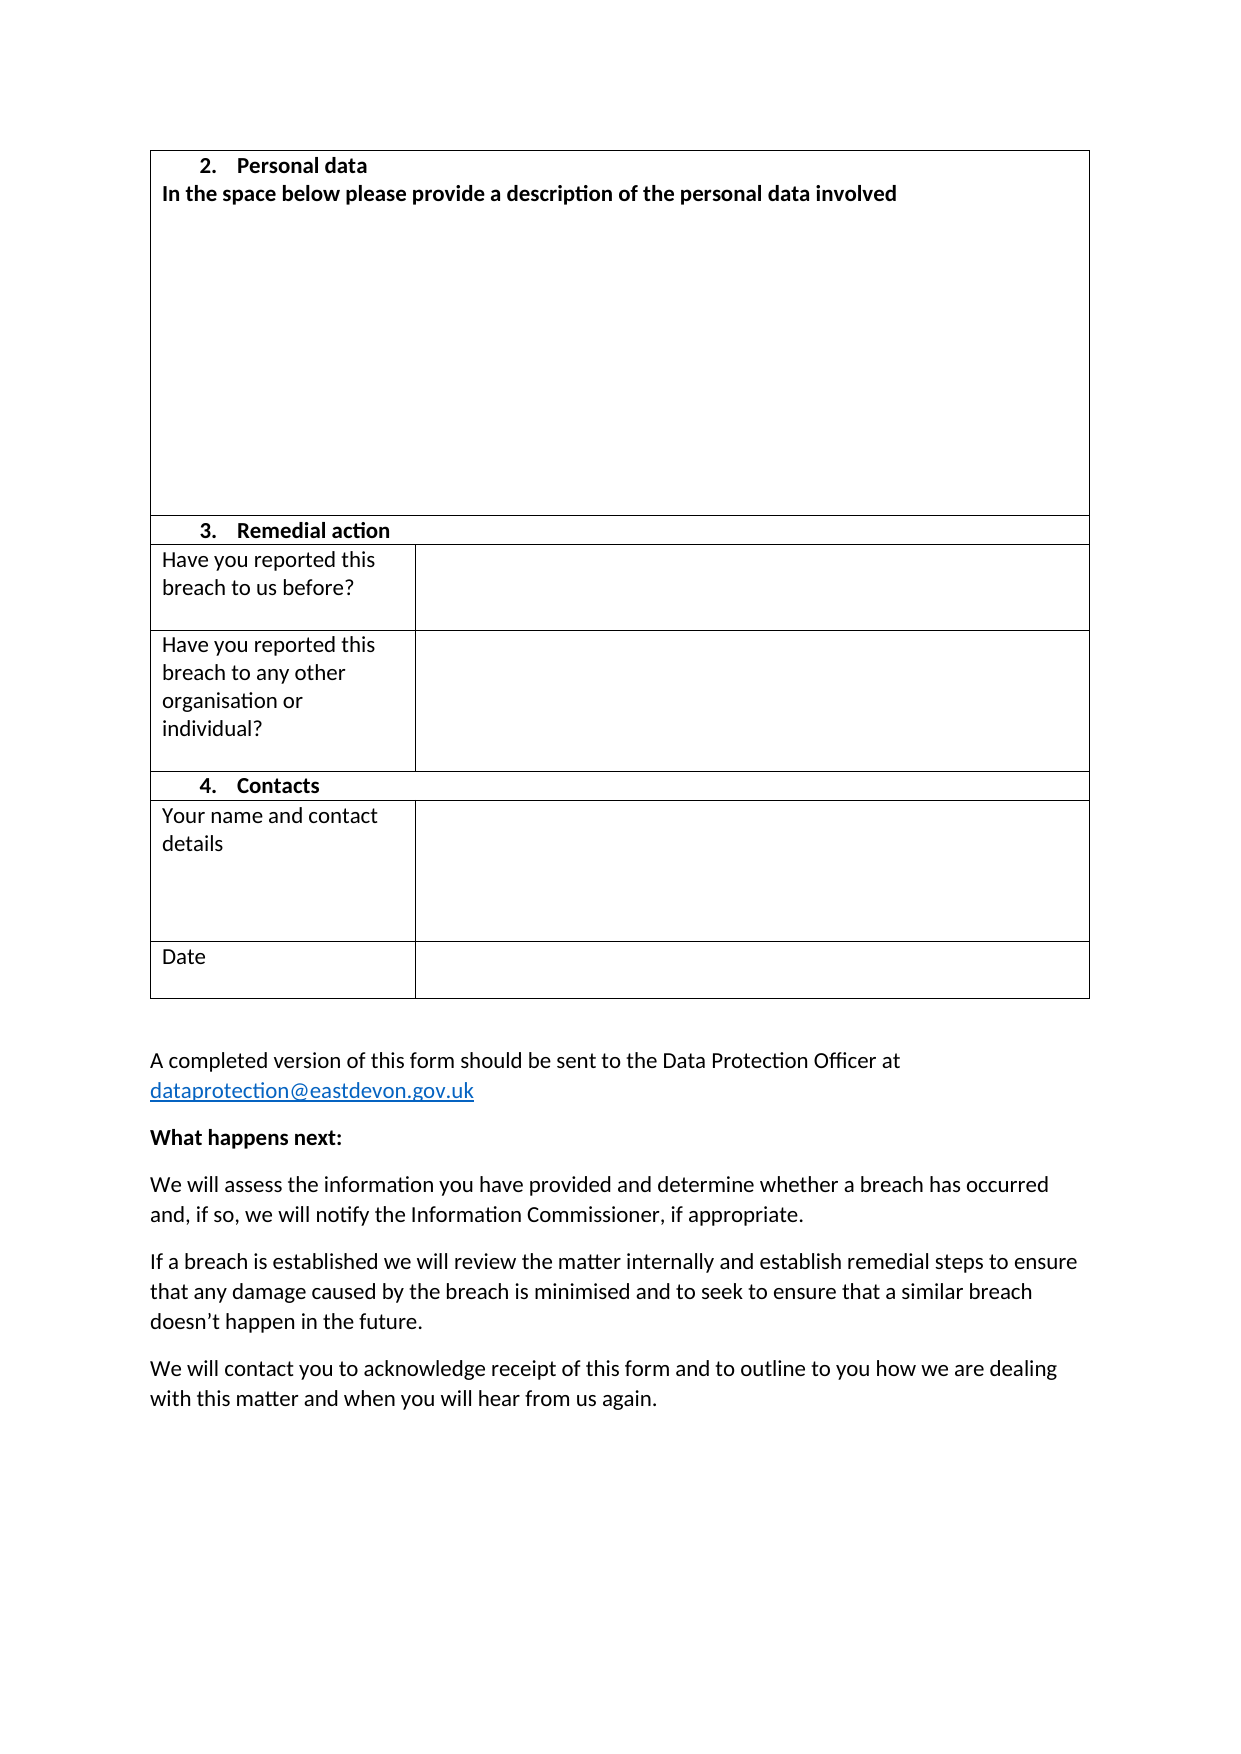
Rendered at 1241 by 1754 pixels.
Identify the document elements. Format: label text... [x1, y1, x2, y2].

text What happens next: [150, 1123, 1090, 1151]
table_cell Personal data In the space below please provide a description of the personal data involved [151, 151, 1089, 515]
table_cell Date [151, 942, 415, 998]
table_cell [416, 545, 1089, 629]
table_cell Your name and contact details [151, 801, 415, 941]
table_cell Have you reported this breach to us before? [151, 545, 415, 629]
table_cell [416, 631, 1089, 771]
text If a breach is established we will review the matter internally and establish remedial steps to ensure that any damage caused by the breach is minimised and to seek to ensure that a similar breach doesn’t happen in the future. [150, 1247, 1090, 1335]
text We will assess the information you have provided and determine whether a breach has occurred and, if so, we will notify the Information Commissioner, if appropriate. [150, 1170, 1090, 1228]
table_cell Remedial action [151, 516, 1089, 544]
table_cell [416, 942, 1089, 998]
text We will contact you to acknowledge receipt of this form and to outline to you how we are dealing with this matter and when you will hear from us again. [150, 1354, 1090, 1412]
table_cell Have you reported this breach to any other organisation or individual? [151, 631, 415, 771]
table_cell Contacts [151, 772, 1089, 800]
text A completed version of this form should be sent to the Data Protection Officer at dataprotection@eastdevon.gov.uk [150, 1046, 1090, 1104]
table_cell [416, 801, 1089, 941]
